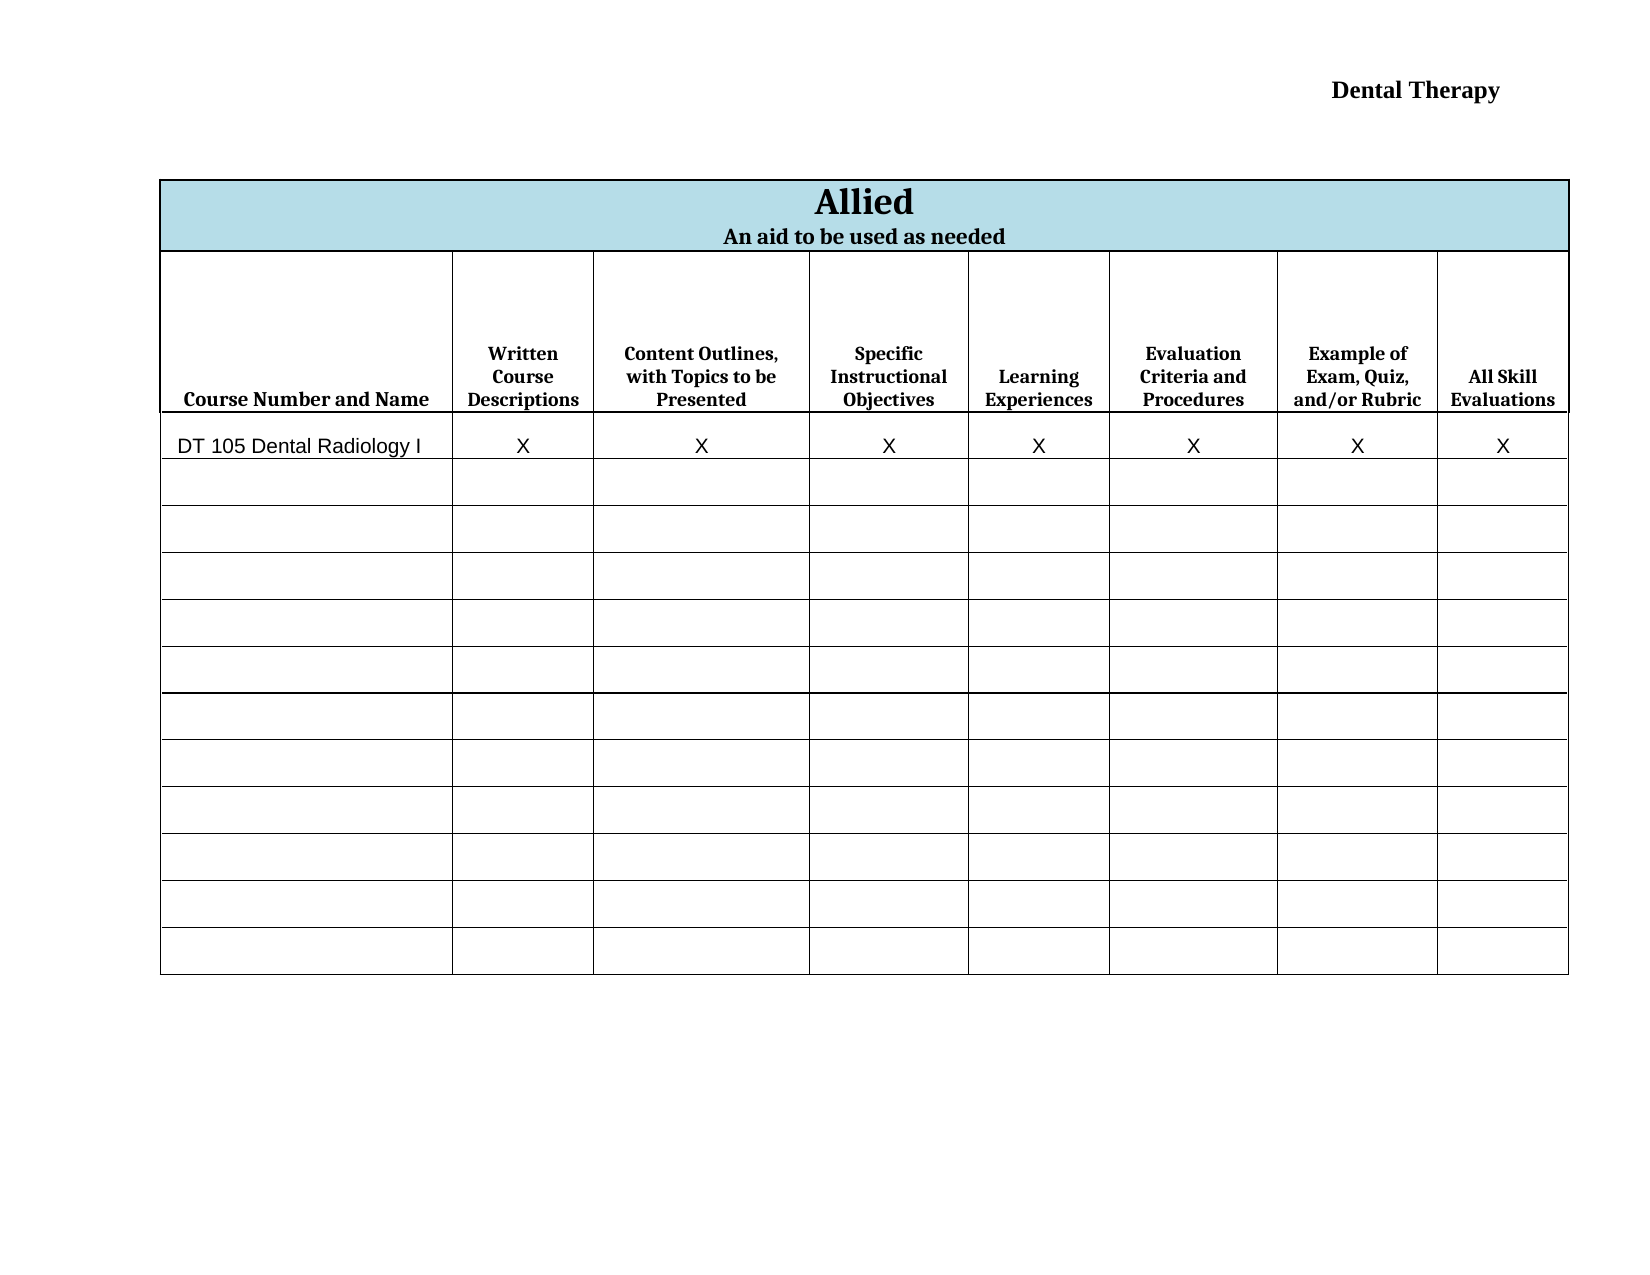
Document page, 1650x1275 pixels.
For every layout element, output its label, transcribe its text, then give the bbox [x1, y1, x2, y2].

table_cell [969, 694, 1109, 739]
table_cell X [810, 413, 968, 458]
table_cell X [1110, 413, 1277, 458]
table_cell [594, 459, 809, 505]
table_cell [161, 693, 452, 739]
table_cell [1110, 647, 1277, 692]
table_cell [1110, 553, 1277, 599]
table_cell [1278, 506, 1437, 552]
table_cell [969, 834, 1109, 880]
table_cell [453, 928, 593, 974]
table_cell [453, 740, 593, 786]
table_cell X [969, 413, 1109, 458]
table_cell [161, 740, 452, 786]
table_cell X [1438, 411, 1568, 458]
table_cell [1438, 552, 1568, 599]
table_cell [594, 647, 809, 692]
table_cell [594, 834, 809, 880]
table_cell [1278, 600, 1437, 646]
table_cell [1438, 833, 1568, 880]
table_cell [810, 787, 968, 833]
table_cell [810, 740, 968, 786]
table_cell [594, 787, 809, 833]
table_cell [1438, 599, 1568, 646]
table_cell [1278, 787, 1437, 833]
table_cell Evaluation Criteria and Procedures [1110, 252, 1277, 411]
table_cell [1438, 880, 1568, 927]
table_cell [1110, 459, 1277, 505]
table_cell [1438, 786, 1568, 833]
table_cell [594, 694, 809, 739]
table_cell [161, 553, 452, 599]
table_cell [594, 881, 809, 927]
table_cell [161, 787, 452, 833]
table_cell Example of Exam, Quiz, and/or Rubric [1278, 252, 1437, 411]
table_cell [453, 834, 593, 880]
table_cell All Skill Evaluations [1438, 252, 1568, 411]
table_cell [969, 459, 1109, 505]
table_cell [594, 553, 809, 599]
table_cell [1278, 928, 1437, 974]
table_cell [453, 553, 593, 599]
table_cell Course Number and Name [161, 252, 452, 411]
table_cell [594, 740, 809, 786]
table_cell [1278, 459, 1437, 505]
table_cell [1110, 694, 1277, 739]
table_cell [810, 506, 968, 552]
table_cell [1110, 834, 1277, 880]
table_cell [453, 647, 593, 692]
table_header Allied An aid to be used as needed [161, 181, 1568, 250]
table_cell X [453, 413, 593, 458]
table_cell [810, 600, 968, 646]
table_cell Written Course Descriptions [453, 252, 593, 411]
table_cell [1438, 927, 1568, 974]
table_cell [810, 647, 968, 692]
table_cell [594, 928, 809, 974]
table_cell [1278, 553, 1437, 599]
table_cell [969, 740, 1109, 786]
table_cell [810, 694, 968, 739]
table_cell [453, 600, 593, 646]
table_cell [161, 834, 452, 880]
table_cell DT 105 Dental Radiology I [161, 412, 452, 458]
table_cell [1110, 740, 1277, 786]
table_cell [453, 694, 593, 739]
table_cell [453, 881, 593, 927]
table_cell X [1278, 413, 1437, 458]
table_cell [1278, 881, 1437, 927]
table_cell [1278, 834, 1437, 880]
table_cell [453, 787, 593, 833]
table_cell [969, 600, 1109, 646]
table_cell [453, 459, 593, 505]
table_cell [969, 553, 1109, 599]
table_cell [810, 881, 968, 927]
table_cell [1438, 505, 1568, 552]
table_cell [1278, 694, 1437, 739]
table_cell [969, 506, 1109, 552]
table_cell Content Outlines, with Topics to be Presented [594, 252, 809, 411]
table_cell [453, 506, 593, 552]
table_cell [1438, 739, 1568, 786]
table_cell [969, 928, 1109, 974]
table_cell [1110, 787, 1277, 833]
table_cell [161, 600, 452, 646]
table_cell [1438, 458, 1568, 505]
table_cell Learning Experiences [969, 252, 1109, 411]
table_cell [594, 506, 809, 552]
table_cell [1110, 506, 1277, 552]
table_cell [161, 881, 452, 927]
table_cell [161, 506, 452, 552]
table_cell [969, 881, 1109, 927]
table_cell Specific Instructional Objectives [810, 252, 968, 411]
table_cell [1438, 692, 1568, 739]
table_cell X [594, 413, 809, 458]
table_cell [1438, 646, 1568, 692]
table_cell [1110, 600, 1277, 646]
table_cell [1110, 881, 1277, 927]
table_cell [810, 459, 968, 505]
table_cell [161, 459, 452, 505]
table_cell [1278, 740, 1437, 786]
table_cell [1278, 647, 1437, 692]
table_cell [969, 787, 1109, 833]
table_cell [969, 647, 1109, 692]
table_cell [161, 647, 452, 692]
table_cell [810, 834, 968, 880]
table_cell [810, 553, 968, 599]
table_cell [1110, 928, 1277, 974]
table_cell [594, 600, 809, 646]
table_cell [161, 928, 452, 974]
table_cell [810, 928, 968, 974]
